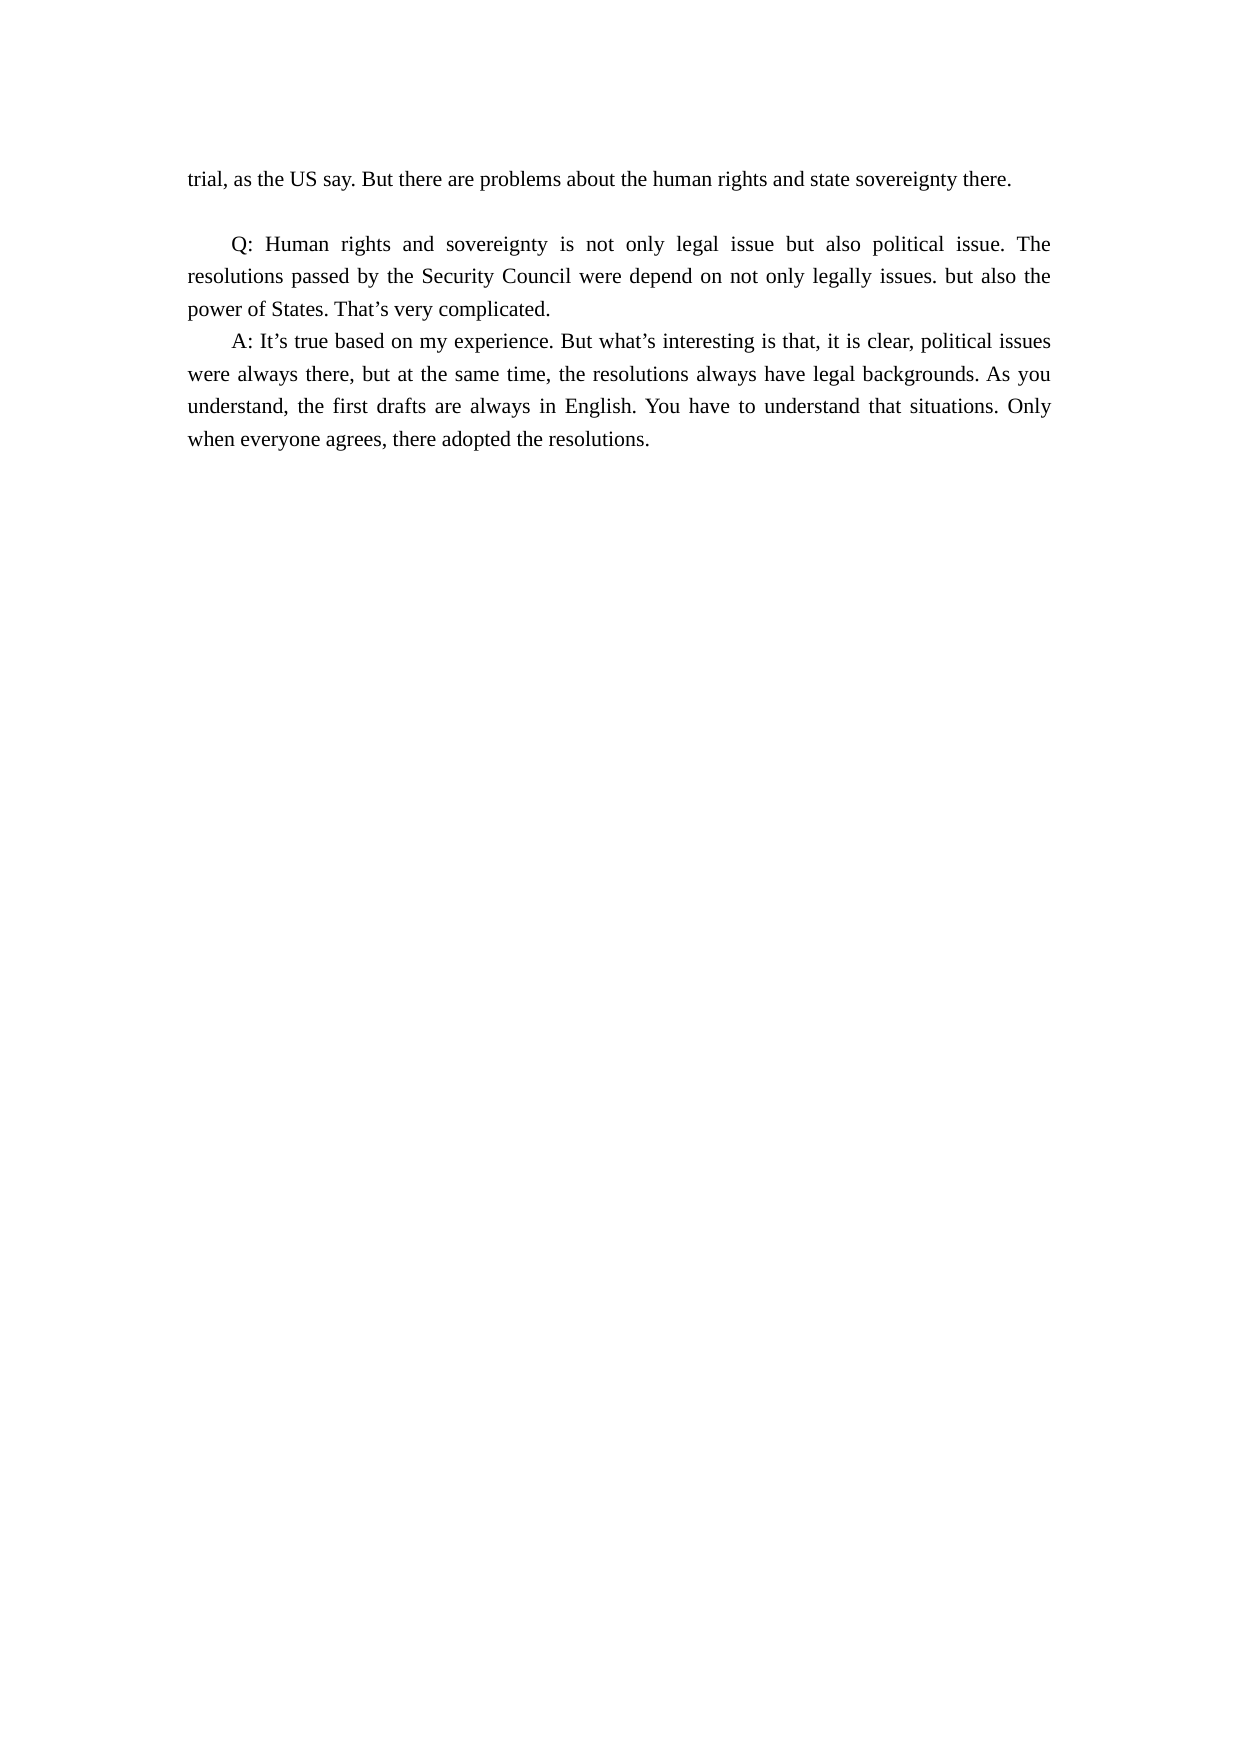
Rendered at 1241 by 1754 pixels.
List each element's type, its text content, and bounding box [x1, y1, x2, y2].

text A: It’s true based on my experience. But what’s interesting is that, it is clear, political issues were always there, but at the same time, the resolutions always have legal backgrounds. As you understand, the first drafts are always in English. You have to understand that situations. Only when everyone agrees, there adopted the resolutions. [187, 324, 1053, 454]
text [187, 162, 1053, 194]
text Q: Human rights and sovereignty is not only legal issue but also political issue. The resolutions passed by the Security Council were depend on not only legally issues. but also the power of States. That’s very complicated. [187, 227, 1053, 324]
